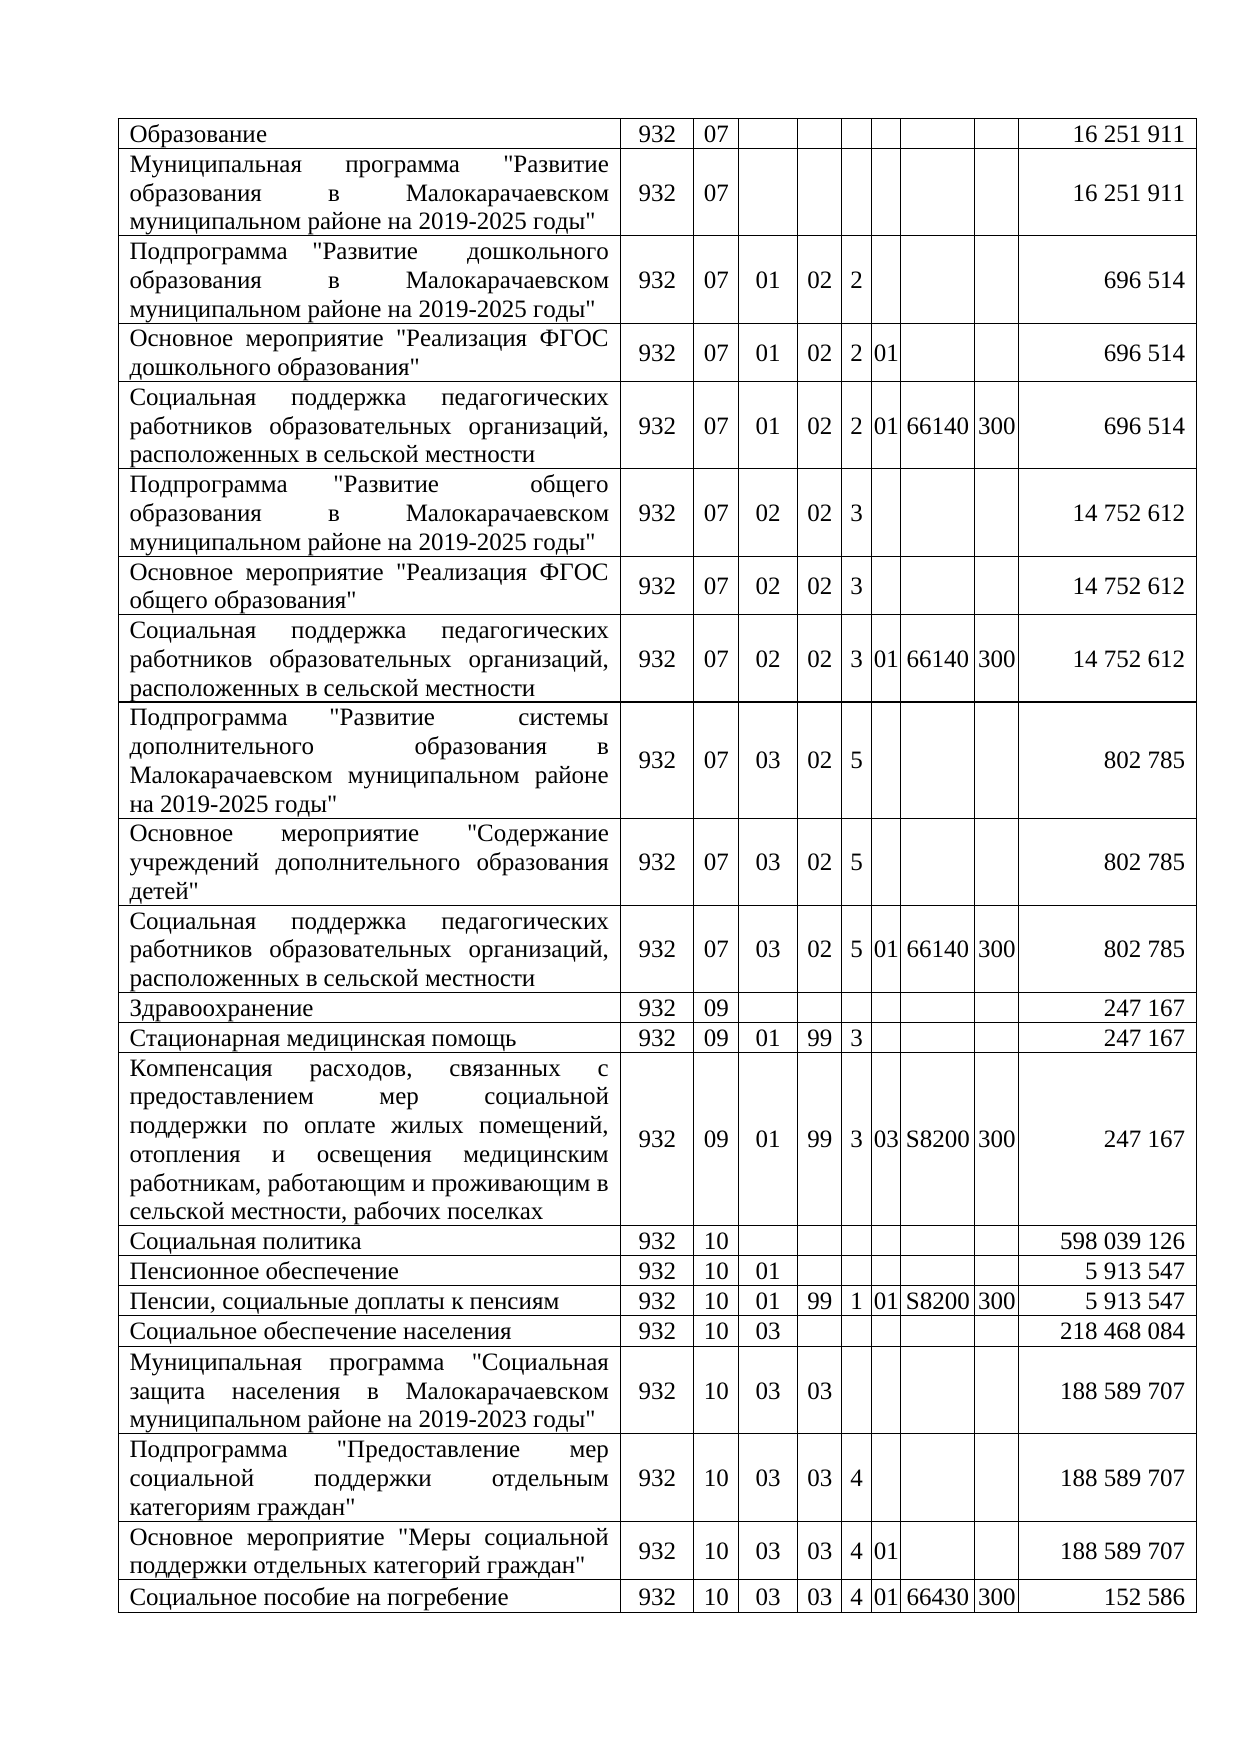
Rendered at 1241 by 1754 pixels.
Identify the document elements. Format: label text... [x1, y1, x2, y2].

table_cell 07 [694, 906, 738, 992]
table_cell Компенсация расходов, связанных с предоставлением мер социальной поддержки по оплате жилых помещений, отопления и освещения медицинским работникам, работающим и проживающим в сельской местности, рабочих поселках [119, 1053, 620, 1225]
table_cell 932 [621, 703, 693, 817]
table_cell [872, 469, 900, 556]
table_cell [872, 1256, 900, 1285]
table_cell 932 [621, 236, 693, 322]
table_cell [739, 119, 797, 148]
table_cell [901, 324, 974, 381]
table_cell [798, 1316, 841, 1346]
table_cell Муниципальная программа "Социальная защита населения в Малокарачаевском муниципальном районе на 2019-2023 годы" [119, 1347, 620, 1433]
table_cell Пенсионное обеспечение [119, 1256, 620, 1285]
table_cell 14 752 612 [1019, 615, 1196, 701]
table_cell 03 [739, 703, 797, 817]
table_cell 09 [694, 993, 738, 1022]
table_cell [975, 324, 1018, 381]
table_cell [901, 557, 974, 614]
table_cell 02 [798, 469, 841, 556]
table_cell Социальная поддержка педагогических работников образовательных организаций, расположенных в сельской местности [119, 615, 620, 701]
table_cell 01 [739, 324, 797, 381]
table_cell [872, 1023, 900, 1052]
table_cell 218 468 084 [1019, 1316, 1196, 1346]
table_cell 02 [798, 906, 841, 992]
table_cell 2 [842, 382, 871, 468]
table_cell [901, 993, 974, 1022]
table_cell [901, 819, 974, 905]
table_cell Подпрограмма "Развитие системы дополнительного образования в Малокарачаевском муниципальном районе на 2019-2025 годы" [119, 703, 620, 817]
table_cell [975, 1256, 1018, 1285]
table_cell [901, 1023, 974, 1052]
table_cell [975, 1226, 1018, 1255]
table_cell 932 [621, 1226, 693, 1255]
table_cell [872, 557, 900, 614]
table_cell [872, 236, 900, 322]
table_cell 802 785 [1019, 703, 1196, 817]
table_cell [842, 1256, 871, 1285]
table_cell 10 [694, 1347, 738, 1433]
table_cell Социальная политика [119, 1226, 620, 1255]
table_cell 10 [694, 1434, 738, 1521]
table_cell 3 [842, 469, 871, 556]
table_cell [798, 1226, 841, 1255]
table_cell 3 [842, 1053, 871, 1225]
table_cell 01 [872, 1286, 900, 1314]
table_cell [739, 993, 797, 1022]
table_cell 02 [739, 615, 797, 701]
table_cell Муниципальная программа "Развитие образования в Малокарачаевском муниципальном районе на 2019-2025 годы" [119, 149, 620, 235]
table_cell Подпрограмма "Развитие общего образования в Малокарачаевском муниципальном районе на 2019-2025 годы" [119, 469, 620, 556]
table_cell 932 [621, 1053, 693, 1225]
table_cell 3 [842, 557, 871, 614]
table_cell 02 [798, 557, 841, 614]
table_cell Подпрограмма "Развитие дошкольного образования в Малокарачаевском муниципальном районе на 2019-2025 годы" [119, 236, 620, 322]
table_cell 01 [739, 1286, 797, 1314]
table_cell Социальная поддержка педагогических работников образовательных организаций, расположенных в сельской местности [119, 382, 620, 468]
table_cell 5 [842, 703, 871, 817]
table_cell 02 [798, 382, 841, 468]
table_cell Стационарная медицинская помощь [119, 1023, 620, 1052]
table_cell 696 514 [1019, 324, 1196, 381]
table_cell 03 [739, 819, 797, 905]
table_cell 3 [842, 1023, 871, 1052]
table_cell 4 [842, 1522, 871, 1579]
table_cell 03 [739, 1580, 797, 1612]
table_cell 247 167 [1019, 993, 1196, 1022]
table_cell [901, 703, 974, 817]
table_cell [842, 1316, 871, 1346]
table_cell [901, 1316, 974, 1346]
table_cell 188 589 707 [1019, 1434, 1196, 1521]
table_cell Основное мероприятие "Реализация ФГОС дошкольного образования" [119, 324, 620, 381]
table_cell 14 752 612 [1019, 469, 1196, 556]
table_cell Социальное пособие на погребение [119, 1580, 620, 1612]
table_cell 696 514 [1019, 236, 1196, 322]
table_cell 10 [694, 1316, 738, 1346]
table_cell 932 [621, 324, 693, 381]
table_cell 932 [621, 1347, 693, 1433]
table_cell [901, 1256, 974, 1285]
table_cell 02 [798, 324, 841, 381]
table_cell Основное мероприятие "Меры социальной поддержки отдельных категорий граждан" [119, 1522, 620, 1579]
table_cell 932 [621, 1286, 693, 1314]
table_cell 696 514 [1019, 382, 1196, 468]
table_cell 01 [739, 1053, 797, 1225]
table_cell [975, 1316, 1018, 1346]
table_cell 03 [739, 1434, 797, 1521]
table_cell 66140 [901, 382, 974, 468]
table_cell 932 [621, 1023, 693, 1052]
table_cell 1 [842, 1286, 871, 1314]
table_cell 300 [975, 382, 1018, 468]
table_cell 5 [842, 819, 871, 905]
table_cell [975, 236, 1018, 322]
table_cell [901, 119, 974, 148]
table_cell 247 167 [1019, 1023, 1196, 1052]
table_cell 932 [621, 119, 693, 148]
table_cell [798, 1256, 841, 1285]
table_cell 802 785 [1019, 906, 1196, 992]
table_cell [975, 1023, 1018, 1052]
table_cell [975, 119, 1018, 148]
table_cell 03 [798, 1434, 841, 1521]
table_cell Основное мероприятие "Реализация ФГОС общего образования" [119, 557, 620, 614]
table_cell [739, 1226, 797, 1255]
table_cell 16 251 911 [1019, 119, 1196, 148]
table_cell 99 [798, 1286, 841, 1314]
table_cell 66140 [901, 906, 974, 992]
table_cell 07 [694, 149, 738, 235]
table_cell 932 [621, 1580, 693, 1612]
table_cell 02 [739, 469, 797, 556]
table_cell 07 [694, 819, 738, 905]
table_cell [901, 1434, 974, 1521]
table_cell 01 [872, 1580, 900, 1612]
table_cell [975, 1522, 1018, 1579]
table_cell 247 167 [1019, 1053, 1196, 1225]
table_cell [739, 149, 797, 235]
table_cell [975, 993, 1018, 1022]
table_cell 10 [694, 1226, 738, 1255]
table_cell 16 251 911 [1019, 149, 1196, 235]
table_cell [798, 149, 841, 235]
table_cell 09 [694, 1053, 738, 1225]
table_cell 188 589 707 [1019, 1347, 1196, 1433]
table_cell 07 [694, 469, 738, 556]
table_cell 300 [975, 906, 1018, 992]
table_cell 07 [694, 703, 738, 817]
table_cell [798, 993, 841, 1022]
table_cell [975, 1347, 1018, 1433]
table_cell [842, 993, 871, 1022]
table_cell 14 752 612 [1019, 557, 1196, 614]
table_cell 02 [798, 615, 841, 701]
table_cell 3 [842, 615, 871, 701]
table_cell 03 [798, 1522, 841, 1579]
table_cell [901, 469, 974, 556]
table_cell 01 [739, 1023, 797, 1052]
table_cell 01 [872, 1522, 900, 1579]
table_cell 152 586 [1019, 1580, 1196, 1612]
table_cell 188 589 707 [1019, 1522, 1196, 1579]
table_cell 07 [694, 324, 738, 381]
table_cell 932 [621, 469, 693, 556]
table_cell [842, 149, 871, 235]
table_cell 03 [798, 1347, 841, 1433]
table_cell 10 [694, 1522, 738, 1579]
table_cell [872, 1347, 900, 1433]
table_cell 2 [842, 236, 871, 322]
table_cell Основное мероприятие "Содержание учреждений дополнительного образования детей" [119, 819, 620, 905]
table_cell 802 785 [1019, 819, 1196, 905]
table_cell 932 [621, 906, 693, 992]
table_cell 07 [694, 557, 738, 614]
table_cell [842, 1226, 871, 1255]
table_cell Пенсии, социальные доплаты к пенсиям [119, 1286, 620, 1314]
table_cell 932 [621, 615, 693, 701]
table_cell 932 [621, 1522, 693, 1579]
table_cell 932 [621, 993, 693, 1022]
table_cell 01 [872, 615, 900, 701]
table_cell 598 039 126 [1019, 1226, 1196, 1255]
table_cell 02 [798, 819, 841, 905]
table_cell 300 [975, 1286, 1018, 1314]
table_cell [975, 819, 1018, 905]
table_cell 66430 [901, 1580, 974, 1612]
table_cell 03 [739, 1347, 797, 1433]
table_cell 932 [621, 1256, 693, 1285]
table_cell [872, 703, 900, 817]
table_cell 5 913 547 [1019, 1286, 1196, 1314]
table_cell [901, 236, 974, 322]
table_cell [872, 149, 900, 235]
table_cell [872, 1226, 900, 1255]
table_cell Образование [119, 119, 620, 148]
table_cell 07 [694, 615, 738, 701]
table_cell [901, 1522, 974, 1579]
table_cell 10 [694, 1286, 738, 1314]
table_cell [975, 1434, 1018, 1521]
table_cell 01 [872, 906, 900, 992]
table_cell 02 [798, 236, 841, 322]
table_cell [975, 149, 1018, 235]
table_cell 5 913 547 [1019, 1256, 1196, 1285]
table_cell 10 [694, 1256, 738, 1285]
table_cell 03 [739, 1522, 797, 1579]
table_cell 932 [621, 382, 693, 468]
table_cell 2 [842, 324, 871, 381]
table_cell 01 [739, 1256, 797, 1285]
table_cell 03 [739, 906, 797, 992]
table_cell [798, 119, 841, 148]
table_cell S8200 [901, 1053, 974, 1225]
table_cell Социальная поддержка педагогических работников образовательных организаций, расположенных в сельской местности [119, 906, 620, 992]
table_cell 01 [739, 382, 797, 468]
table_cell 932 [621, 1316, 693, 1346]
table_cell 932 [621, 819, 693, 905]
table_cell 07 [694, 119, 738, 148]
table_cell 01 [739, 236, 797, 322]
table_cell 4 [842, 1434, 871, 1521]
table_cell [975, 703, 1018, 817]
table_cell [872, 119, 900, 148]
table_cell [901, 1347, 974, 1433]
table_cell 07 [694, 382, 738, 468]
table_cell 02 [798, 703, 841, 817]
table_cell 03 [872, 1053, 900, 1225]
table_cell [872, 819, 900, 905]
table_cell Подпрограмма "Предоставление мер социальной поддержки отдельным категориям граждан" [119, 1434, 620, 1521]
table_cell 932 [621, 1434, 693, 1521]
table_cell 10 [694, 1580, 738, 1612]
table_cell [872, 993, 900, 1022]
table_cell 01 [872, 382, 900, 468]
table_cell [842, 1347, 871, 1433]
table_cell 300 [975, 1053, 1018, 1225]
table_cell 932 [621, 557, 693, 614]
table_cell [872, 1434, 900, 1521]
table_cell 09 [694, 1023, 738, 1052]
table_cell [975, 469, 1018, 556]
table_cell Здравоохранение [119, 993, 620, 1022]
table_cell 99 [798, 1023, 841, 1052]
table_cell 5 [842, 906, 871, 992]
table_cell 66140 [901, 615, 974, 701]
table_cell 300 [975, 615, 1018, 701]
table_cell 07 [694, 236, 738, 322]
table_cell [872, 1316, 900, 1346]
table_cell 932 [621, 149, 693, 235]
table_cell [901, 1226, 974, 1255]
table_cell 4 [842, 1580, 871, 1612]
table_cell S8200 [901, 1286, 974, 1314]
table_cell 01 [872, 324, 900, 381]
table_cell [842, 119, 871, 148]
table_cell 03 [739, 1316, 797, 1346]
table_cell 03 [798, 1580, 841, 1612]
table_cell 02 [739, 557, 797, 614]
table_cell [975, 557, 1018, 614]
table_cell [901, 149, 974, 235]
table_cell Социальное обеспечение населения [119, 1316, 620, 1346]
table_cell 99 [798, 1053, 841, 1225]
table_cell 300 [975, 1580, 1018, 1612]
